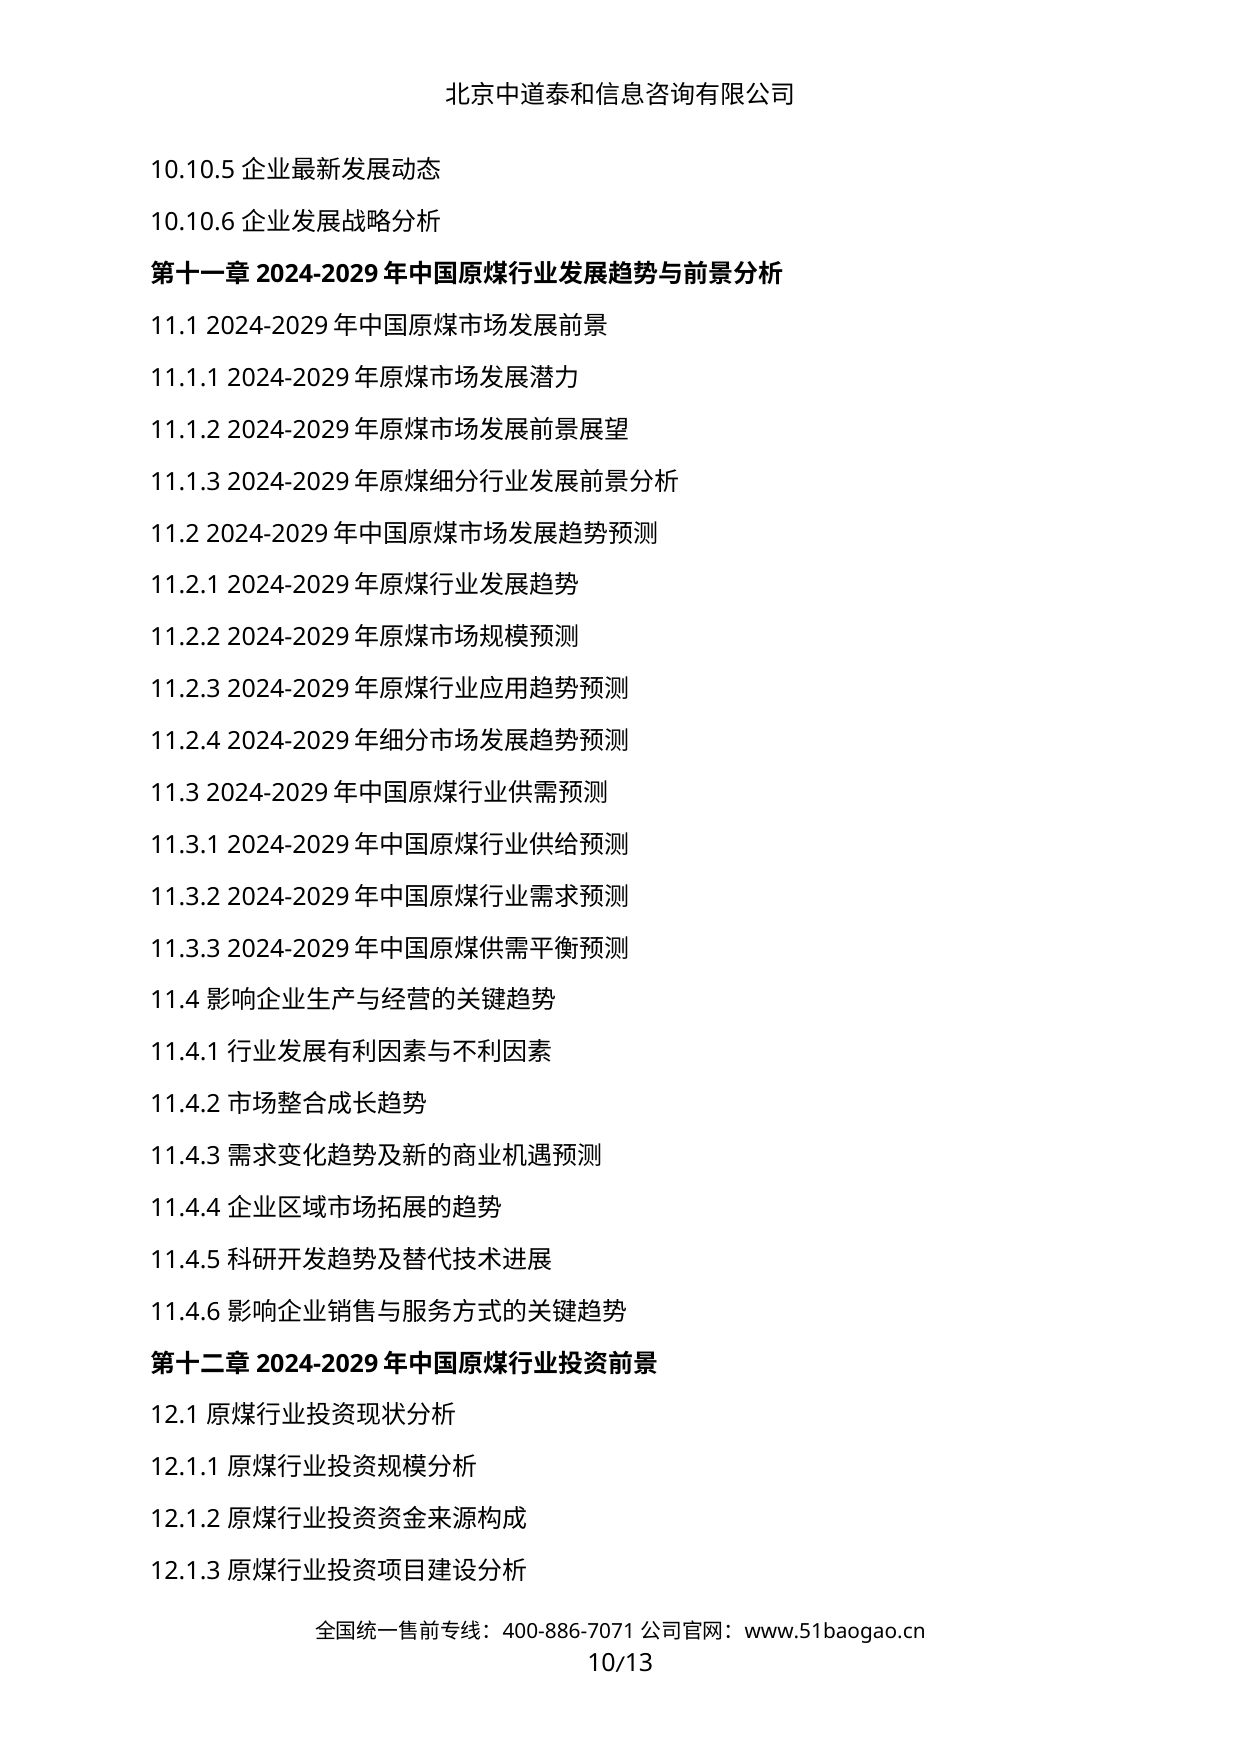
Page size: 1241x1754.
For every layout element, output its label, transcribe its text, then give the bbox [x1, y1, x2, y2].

text 11.2.3 2024-2029年原煤行业应用趋势预测 [150, 669, 1090, 705]
text 第十二章 2024-2029年中国原煤行业投资前景 [150, 1343, 1090, 1379]
text 11.4.3 需求变化趋势及新的商业机遇预测 [150, 1136, 1090, 1172]
text 11.4.1 行业发展有利因素与不利因素 [150, 1032, 1090, 1068]
text 11.1.3 2024-2029年原煤细分行业发展前景分析 [150, 461, 1090, 497]
text 11.2.4 2024-2029年细分市场发展趋势预测 [150, 721, 1090, 757]
text 10.10.6 企业发展战略分析 [150, 202, 1090, 238]
text 11.4 影响企业生产与经营的关键趋势 [150, 980, 1090, 1016]
text 第十一章 2024-2029年中国原煤行业发展趋势与前景分析 [150, 254, 1090, 290]
text 11.4.5 科研开发趋势及替代技术进展 [150, 1239, 1090, 1276]
text 11.1.2 2024-2029年原煤市场发展前景展望 [150, 409, 1090, 446]
text 11.4.2 市场整合成长趋势 [150, 1084, 1090, 1120]
text 11.2.2 2024-2029年原煤市场规模预测 [150, 617, 1090, 653]
text 11.2 2024-2029年中国原煤市场发展趋势预测 [150, 513, 1090, 549]
text 11.3.3 2024-2029年中国原煤供需平衡预测 [150, 928, 1090, 964]
text 11.3.2 2024-2029年中国原煤行业需求预测 [150, 876, 1090, 912]
text 11.1.1 2024-2029年原煤市场发展潜力 [150, 357, 1090, 394]
text 11.2.1 2024-2029年原煤行业发展趋势 [150, 565, 1090, 601]
text 12.1.2 原煤行业投资资金来源构成 [150, 1499, 1090, 1535]
text 12.1 原煤行业投资现状分析 [150, 1395, 1090, 1431]
text 11.3 2024-2029年中国原煤行业供需预测 [150, 772, 1090, 809]
text 11.1 2024-2029年中国原煤市场发展前景 [150, 306, 1090, 342]
text 12.1.1 原煤行业投资规模分析 [150, 1447, 1090, 1483]
text 10.10.5 企业最新发展动态 [150, 150, 1090, 186]
text 11.3.1 2024-2029年中国原煤行业供给预测 [150, 824, 1090, 861]
text 11.4.4 企业区域市场拓展的趋势 [150, 1187, 1090, 1224]
text 11.4.6 影响企业销售与服务方式的关键趋势 [150, 1291, 1090, 1327]
text 12.1.3 原煤行业投资项目建设分析 [150, 1551, 1090, 1587]
